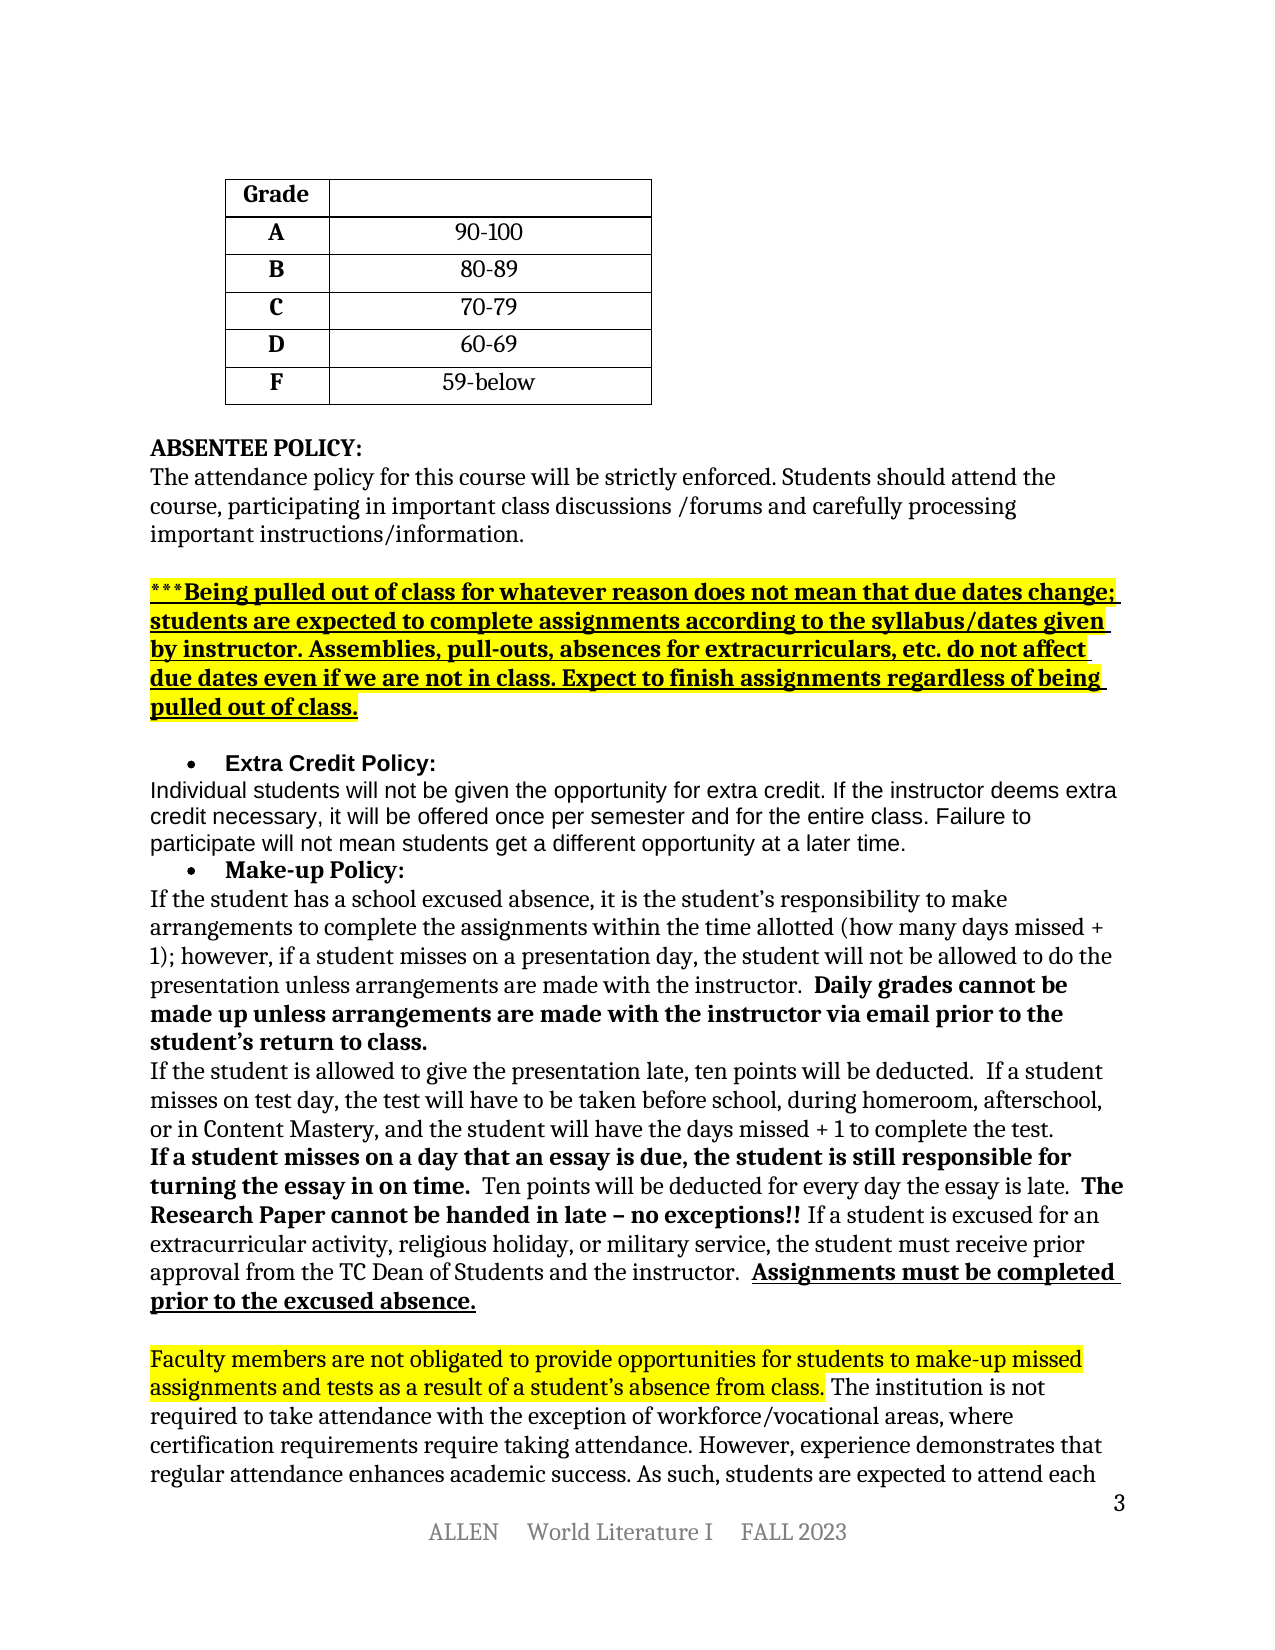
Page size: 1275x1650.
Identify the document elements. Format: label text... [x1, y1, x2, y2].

list Make-up Policy: [187, 856, 1125, 884]
table_cell 59-below [330, 368, 651, 404]
text If the student is allowed to give the presentation late, ten points will be deducted. If a student misses on test day, the test will have to be taken before school, during homeroom, afterschool, or in Content Mastery, and the student will have the days missed + 1 to complete the test. [150, 1057, 1125, 1143]
table_cell 70-79 [330, 293, 651, 329]
table_cell 60-69 [330, 330, 651, 367]
table_cell B [226, 255, 329, 292]
text If the student has a school excused absence, it is the student’s responsibility to make arrangements to complete the assignments within the time allotted (how many days missed + 1); however, if a student misses on a presentation day, the student will not be allowed to do the presentation unless arrangements are made with the instructor. Daily grades cannot be made up unless arrangements are made with the instructor via email prior to the student’s return to class. [150, 884, 1125, 1057]
table_cell 80-89 [330, 255, 651, 292]
table_cell A [226, 218, 329, 254]
table_header Grade [226, 180, 329, 216]
text ***Being pulled out of class for whatever reason does not mean that due dates change; students are expected to complete assignments according to the syllabus/dates given by instructor. Assemblies, pull-outs, absences for extracurriculars, etc. do not affect due dates even if we are not in class. Expect to finish assignments regardless of being pulled out of class. [358, 578, 1125, 722]
table_cell 90-100 [330, 218, 651, 254]
table_cell F [226, 368, 329, 404]
text If a student misses on a day that an essay is due, the student is still responsible for turning the essay in on time. Ten points will be deducted for every day the essay is late. The Research Paper cannot be handed in late – no exceptions!! If a student is excused for an extracurricular activity, religious holiday, or military service, the student must receive prior approval from the TC Dean of Students and the instructor. Assignments must be completed prior to the excused absence. [150, 1143, 1125, 1316]
table_header [330, 180, 651, 216]
list Extra Credit Policy: [187, 750, 1125, 777]
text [150, 1344, 1125, 1488]
table_cell C [226, 293, 329, 329]
text ABSENTEE POLICY: The attendance policy for this course will be strictly enforced. Students should attend the course, participating in important class discussions /forums and carefully processing important instructions/information. [150, 434, 1125, 549]
text Individual students will not be given the opportunity for extra credit. If the instructor deems extra credit necessary, it will be offered once per semester and for the entire class. Failure to participate will not mean students get a different opportunity at a later time. [150, 777, 1125, 856]
table_cell D [226, 330, 329, 367]
